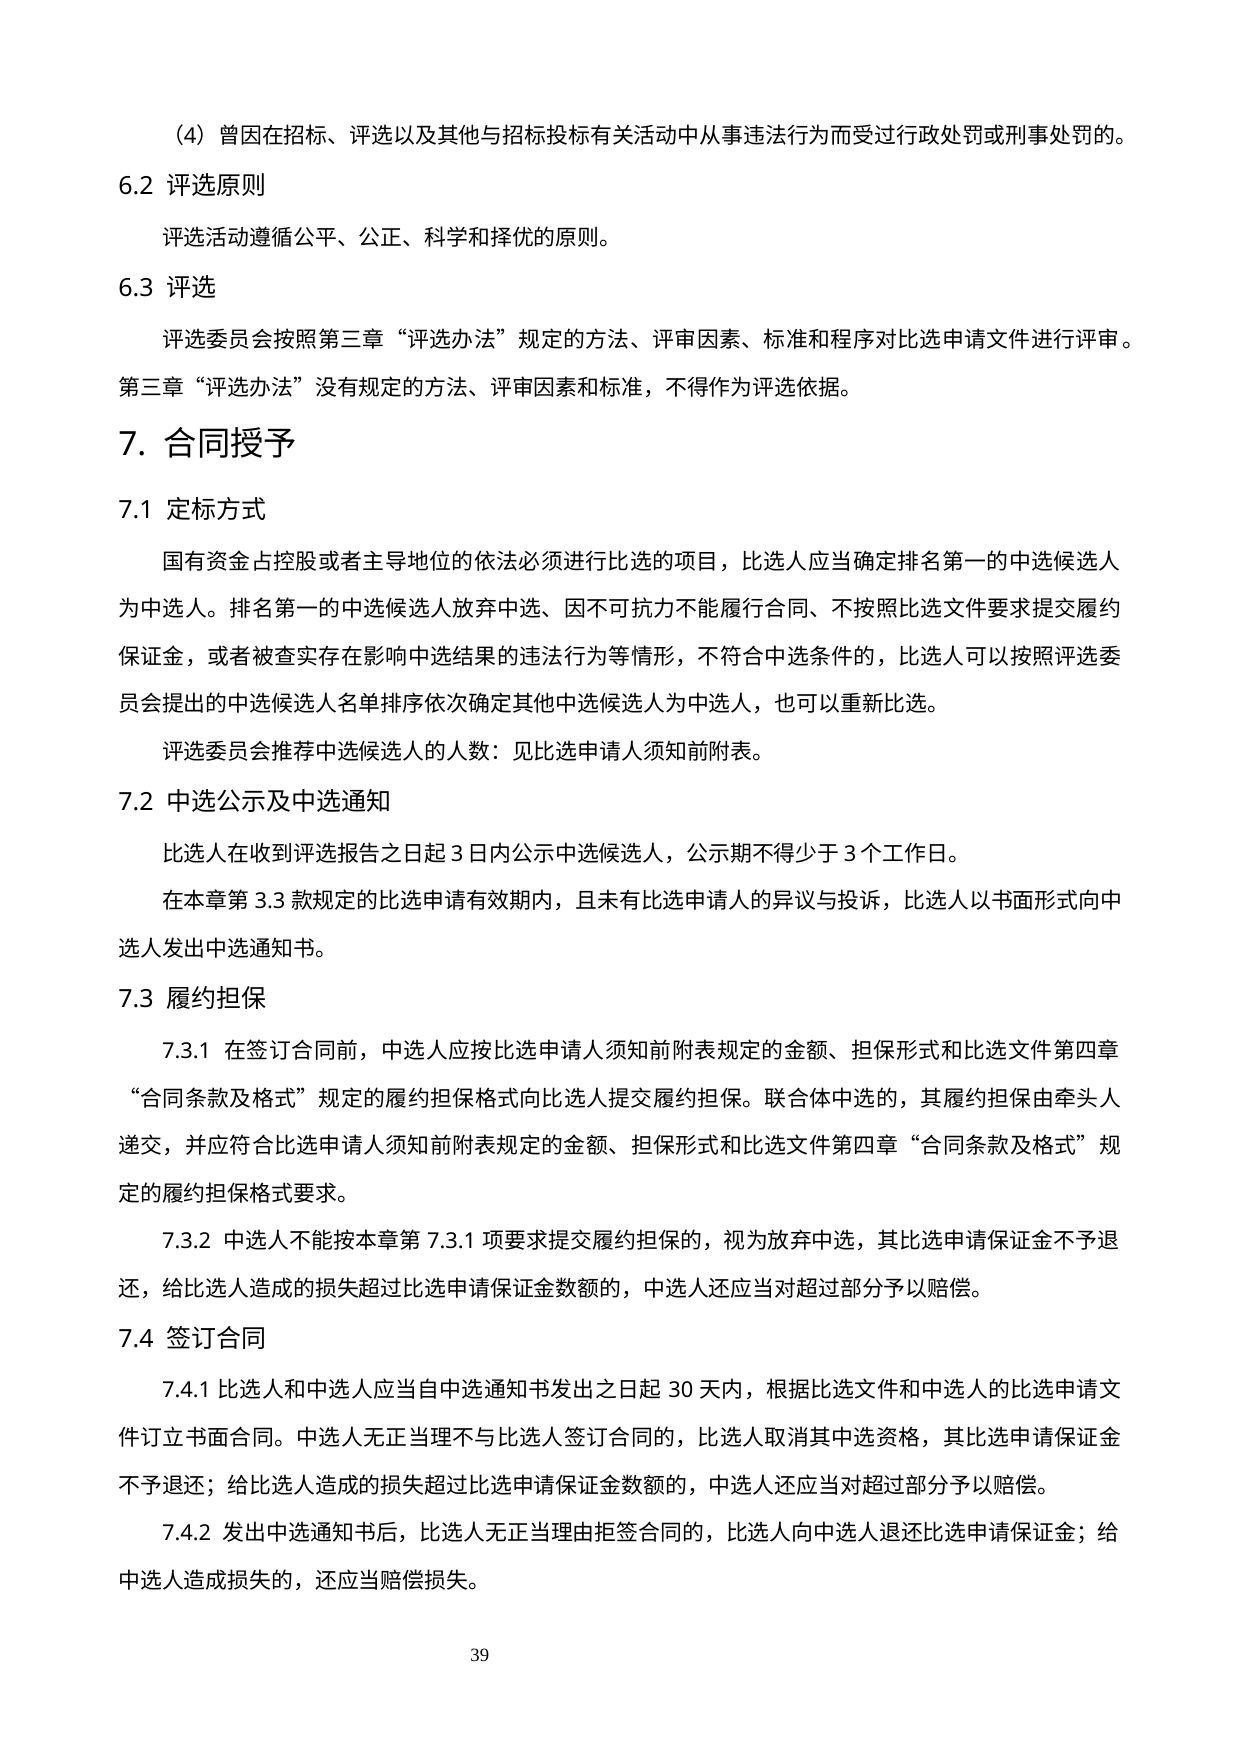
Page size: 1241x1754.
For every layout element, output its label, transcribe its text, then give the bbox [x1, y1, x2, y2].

subtitle 6.2 评选原则 [118, 166, 1122, 202]
subtitle 7. 合同授予 [118, 417, 1122, 465]
text 在本章第 3.3 款规定的比选申请有效期内，且未有比选申请人的异议与投诉，比选人以书面形式向中选人发出中选通知书。 [118, 883, 1122, 963]
text 7.4.2 发出中选通知书后，比选人无正当理由拒签合同的，比选人向中选人退还比选申请保证金；给中选人造成损失的，还应当赔偿损失。 [118, 1515, 1122, 1594]
subtitle 6.3 评选 [118, 268, 1122, 304]
text 7.3.2 中选人不能按本章第 7.3.1 项要求提交履约担保的，视为放弃中选，其比选申请保证金不予退还，给比选人造成的损失超过比选申请保证金数额的，中选人还应当对超过部分予以赔偿。 [118, 1223, 1122, 1302]
text 7.4.1 比选人和中选人应当自中选通知书发出之日起 30 天内，根据比选文件和中选人的比选申请文件订立书面合同。中选人无正当理不与比选人签订合同的，比选人取消其中选资格，其比选申请保证金不予退还；给比选人造成的损失超过比选申请保证金数额的，中选人还应当对超过部分予以赔偿。 [118, 1372, 1122, 1499]
text 评选活动遵循公平、公正、科学和择优的原则。 [118, 220, 1122, 252]
subtitle 7.1 定标方式 [118, 489, 1122, 526]
text 评选委员会按照第三章“评选办法”规定的方法、评审因素、标准和程序对比选申请文件进行评审。第三章“评选办法”没有规定的方法、评审因素和标准，不得作为评选依据。 [118, 322, 1122, 401]
text 7.3.1 在签订合同前，中选人应按比选申请人须知前附表规定的金额、担保形式和比选文件第四章“合同条款及格式”规定的履约担保格式向比选人提交履约担保。联合体中选的，其履约担保由牵头人递交，并应符合比选申请人须知前附表规定的金额、担保形式和比选文件第四章“合同条款及格式”规定的履约担保格式要求。 [118, 1033, 1122, 1207]
text 国有资金占控股或者主导地位的依法必须进行比选的项目，比选人应当确定排名第一的中选候选人为中选人。排名第一的中选候选人放弃中选、因不可抗力不能履行合同、不按照比选文件要求提交履约保证金，或者被查实存在影响中选结果的违法行为等情形，不符合中选条件的，比选人可以按照评选委员会提出的中选候选人名单排序依次确定其他中选候选人为中选人，也可以重新比选。 [118, 544, 1122, 718]
text （4）曾因在招标、评选以及其他与招标投标有关活动中从事违法行为而受过行政处罚或刑事处罚的。 [118, 118, 1122, 150]
subtitle 7.2 中选公示及中选通知 [118, 781, 1122, 818]
text 比选人在收到评选报告之日起3日内公示中选候选人，公示期不得少于3个工作日。 [118, 836, 1122, 868]
subtitle 7.3 履约担保 [118, 978, 1122, 1015]
text 评选委员会推荐中选候选人的人数：见比选申请人须知前附表。 [118, 734, 1122, 766]
subtitle 7.4 签订合同 [118, 1318, 1122, 1354]
